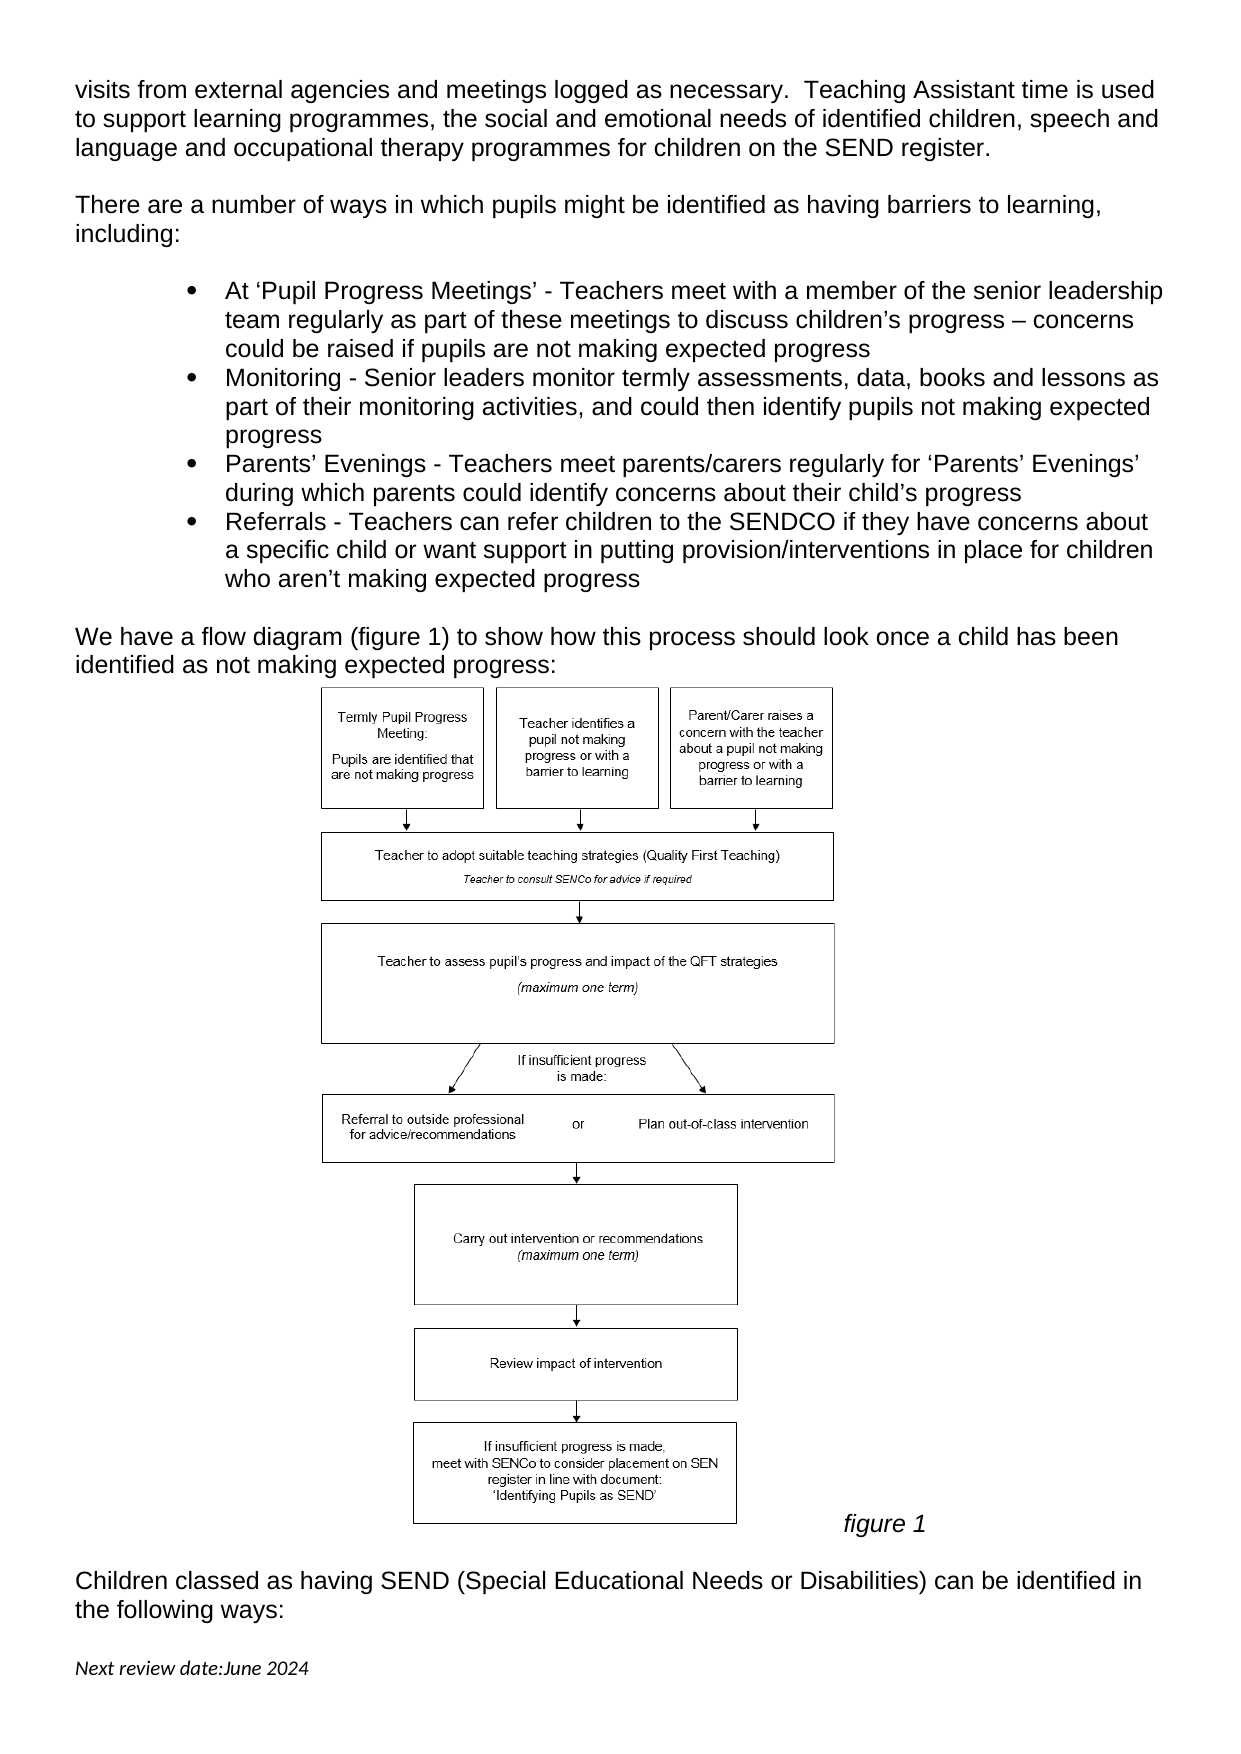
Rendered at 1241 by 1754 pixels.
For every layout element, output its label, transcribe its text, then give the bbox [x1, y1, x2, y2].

picture [311, 679, 844, 1533]
list Referrals - Teachers can refer children to the SENDCO if they have concerns about a specific child or want support in putting provision/interventions in place for children who aren’t making expected progress [187, 507, 1165, 593]
text Children classed as having SEND (Special Educational Needs or Disabilities) can be identified in the following ways: [75, 1566, 1165, 1624]
list Monitoring - Senior leaders monitor termly assessments, data, books and lessons as part of their monitoring activities, and could then identify pupils not making expected progress [187, 363, 1165, 449]
text We have a flow diagram (figure 1) to show how this process should look once a child has been identified as not making expected progress: [75, 622, 1165, 679]
list At ‘Pupil Progress Meetings’ - Teachers meet with a member of the senior leadership team regularly as part of these meetings to discuss children’s progress – concerns could be raised if pupils are not making expected progress [187, 276, 1165, 363]
list Parents’ Evenings - Teachers meet parents/carers regularly for ‘Parents’ Evenings’ during which parents could identify concerns about their child’s progress [187, 449, 1165, 507]
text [75, 75, 1165, 161]
text There are a number of ways in which pupils might be identified as having barriers to learning, including: [75, 190, 1165, 247]
